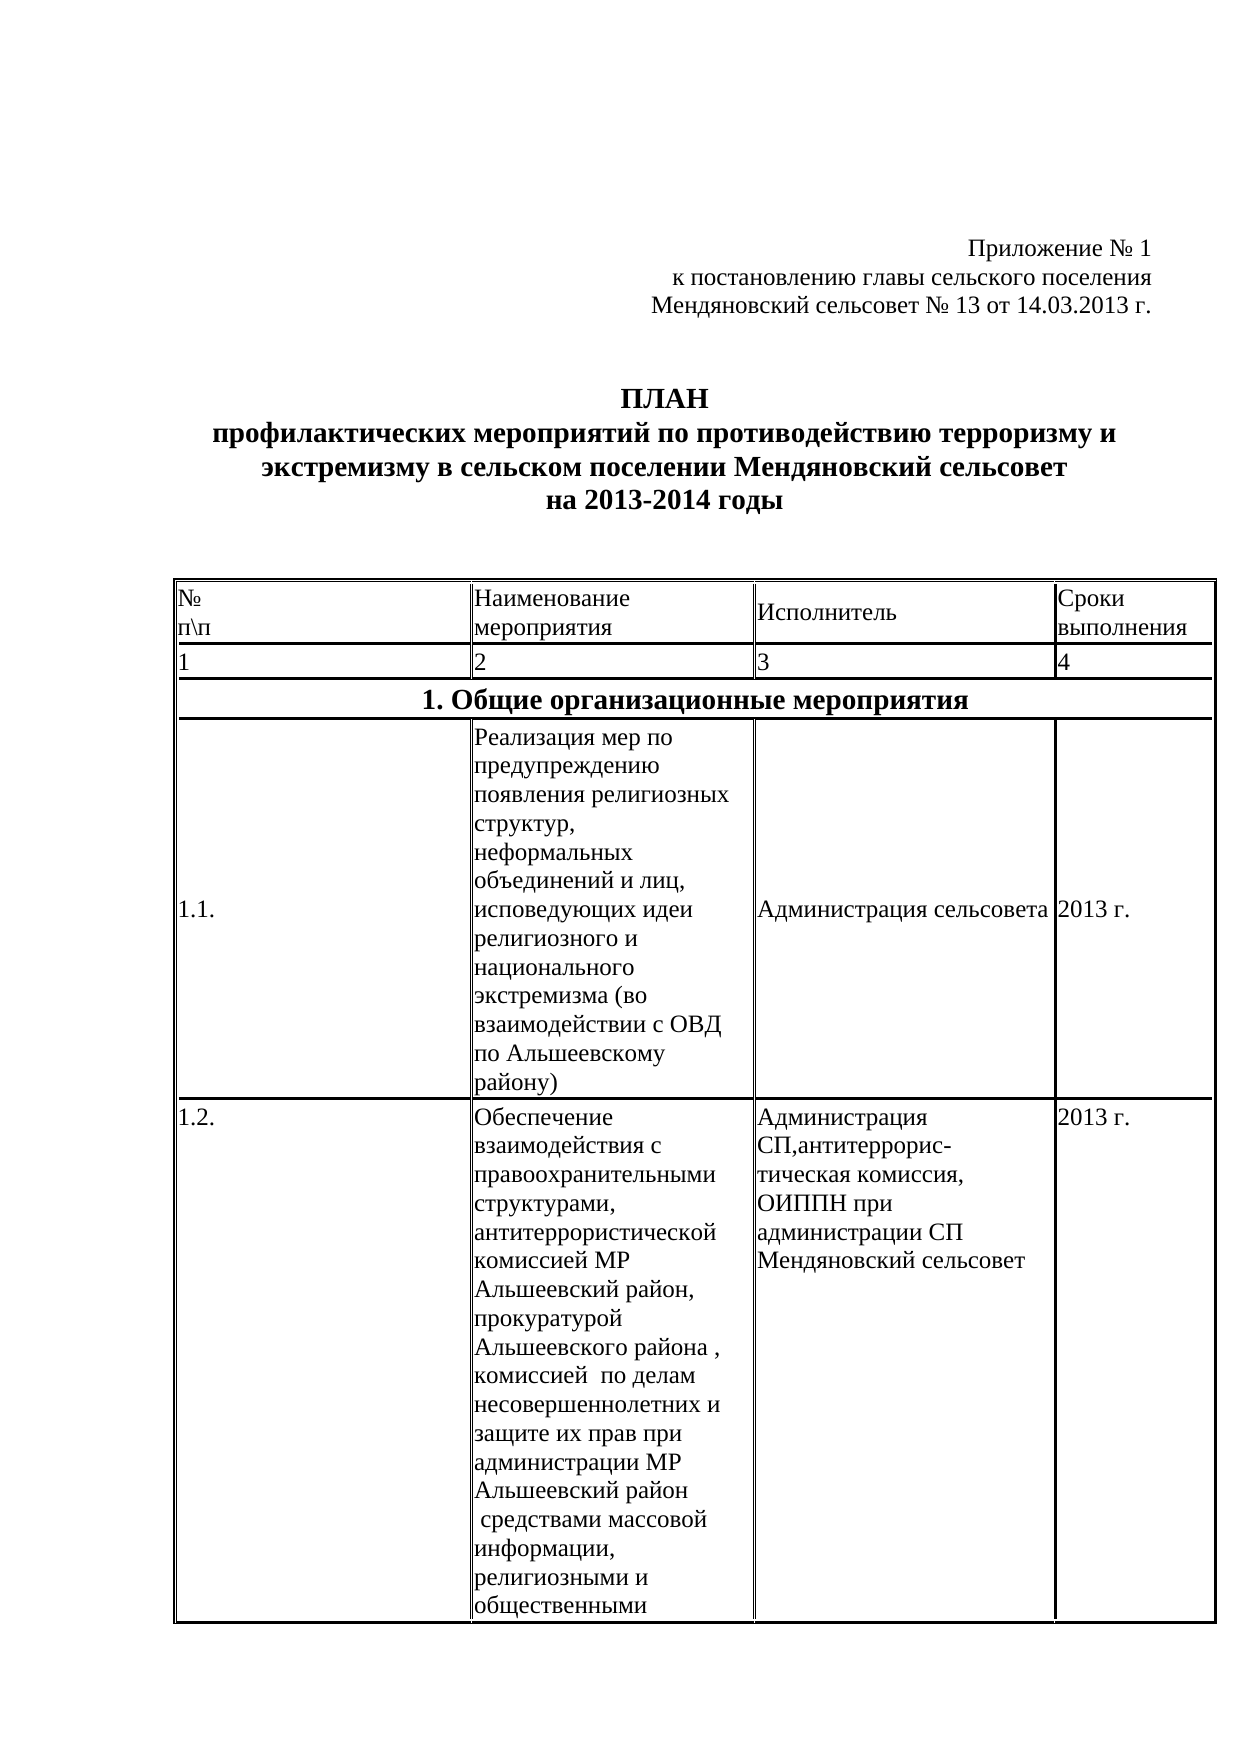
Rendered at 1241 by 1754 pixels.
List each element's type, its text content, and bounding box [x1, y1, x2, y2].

table_cell 2 [473, 645, 753, 677]
table_cell Реализация мер по предупреждению появления религиозных структур, неформальных объединений и лиц, исповедующих идеи религиозного и национального экстремизма (во взаимодействии с ОВД по Альшеевскому району) [473, 720, 753, 1097]
table_cell 3 [756, 645, 1054, 677]
table_cell 1.1. [177, 717, 470, 1097]
table_cell Администрация сельсовета [756, 720, 1054, 1097]
table_header № п\п [177, 582, 472, 642]
table_cell 2013 г. [1057, 717, 1214, 1097]
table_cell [472, 1100, 754, 1621]
text профилактических мероприятий по противодействию терроризму и экстремизму в сельском поселении Мендяновский сельсовет [177, 415, 1152, 482]
subtitle Приложение № 1 [620, 233, 1152, 262]
table_header Сроки выполнения [1055, 582, 1214, 642]
table_header Наименование мероприятия [472, 582, 754, 642]
text к постановлению главы сельского поселения [620, 262, 1152, 291]
table_header Исполнитель [755, 580, 1055, 642]
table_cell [755, 1100, 1055, 1621]
table_cell 1.2. [177, 1097, 472, 1621]
text ПЛАН [177, 382, 1152, 415]
table_cell 2013 г. [1055, 1097, 1214, 1621]
table_cell 4 [1057, 642, 1214, 677]
table_cell 1 [177, 642, 470, 677]
text Мендяновский сельсовет № 13 от 14.03.2013 г. [620, 291, 1152, 319]
text на 2013-2014 годы [177, 482, 1152, 516]
table_cell 1. Общие организационные мероприятия [177, 677, 1214, 717]
